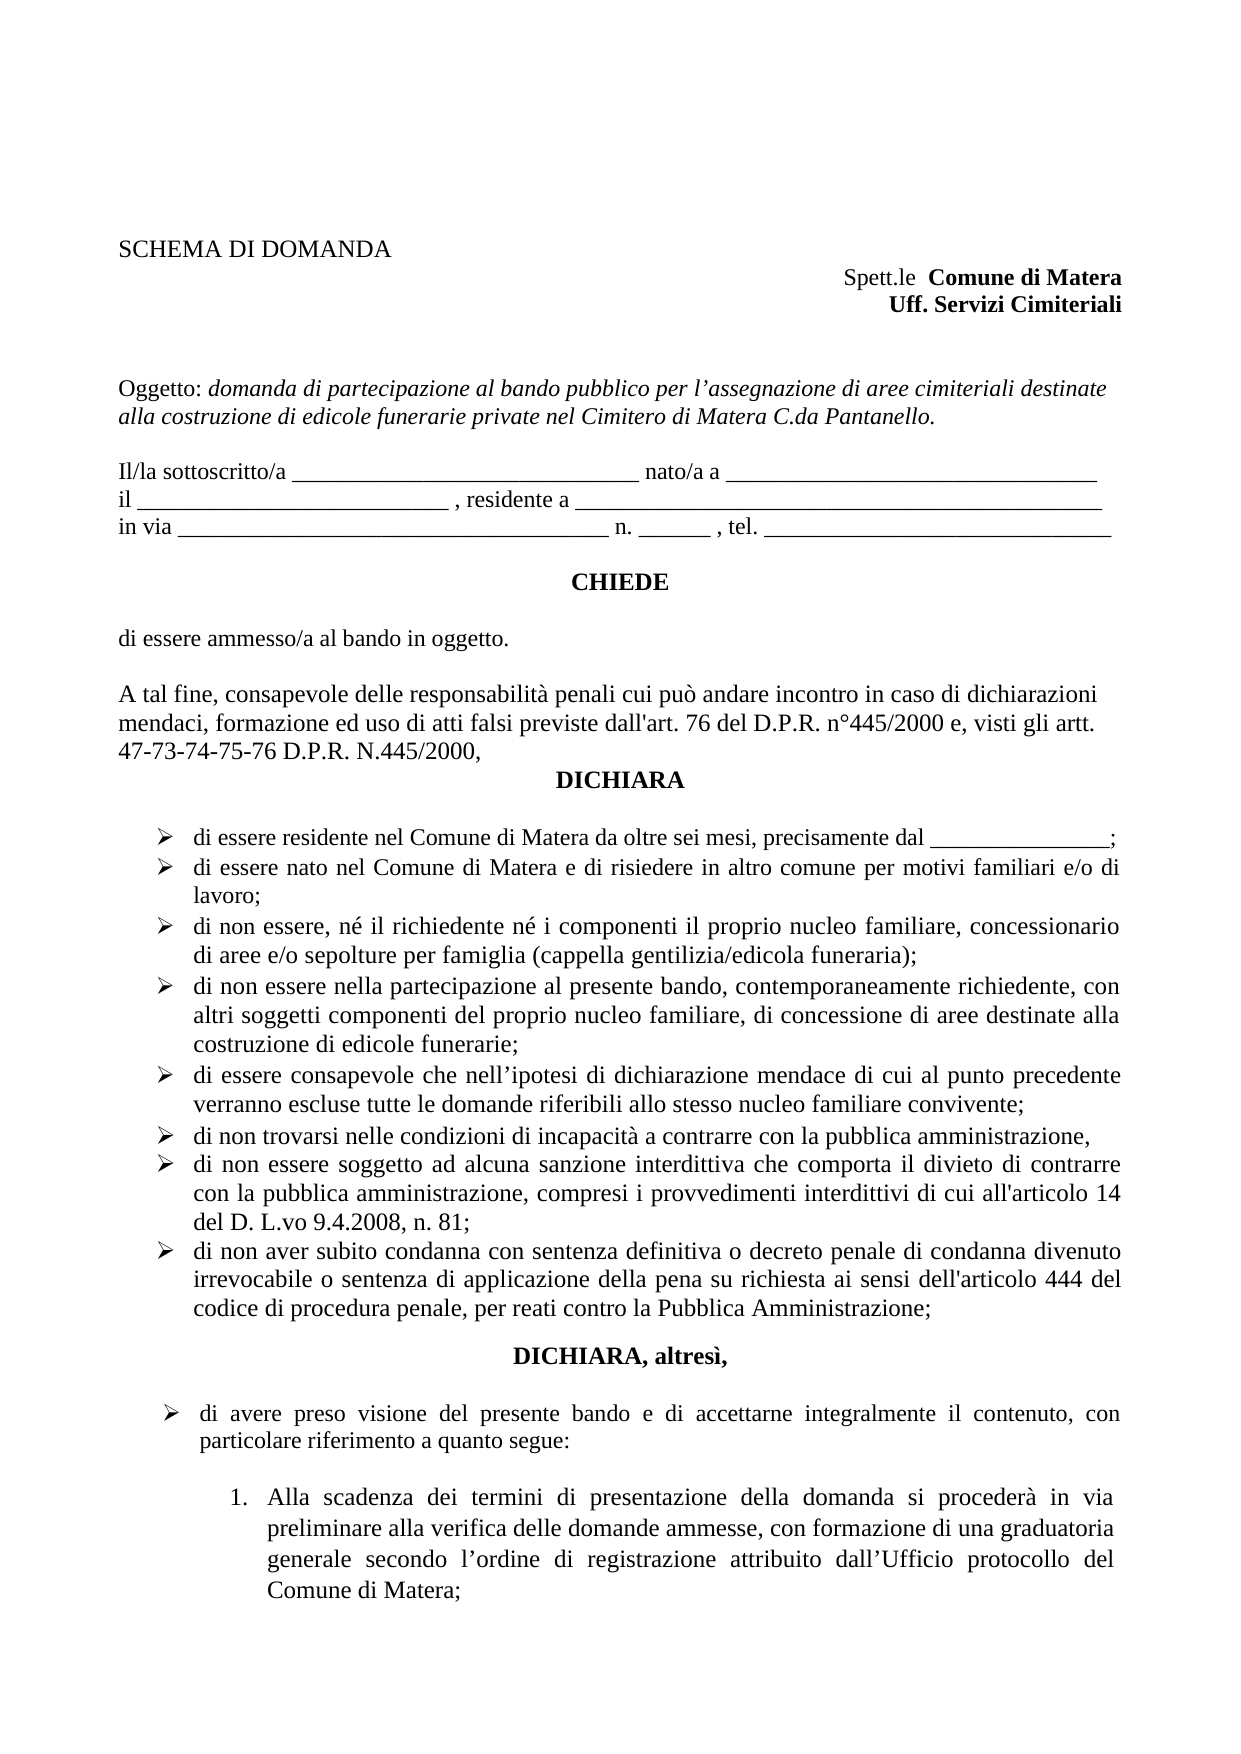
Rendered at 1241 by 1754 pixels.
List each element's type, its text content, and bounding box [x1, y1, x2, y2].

text Il/la sottoscritto/a _____________________________ nato/a a _______________________________ [118, 457, 1122, 484]
list di non essere nella partecipazione al presente bando, contemporaneamente richiedente, con altri soggetti componenti del proprio nucleo familiare, di concessione di aree destinate alla costruzione di edicole funerarie; [156, 971, 1122, 1058]
text Oggetto: domanda di partecipazione al bando pubblico per l’assegnazione di aree cimiteriali destinate alla costruzione di edicole funerarie private nel Cimitero di Matera C.da Pantanello. [118, 374, 1122, 429]
text SCHEMA DI DOMANDA [118, 234, 1122, 263]
list di non essere, né il richiedente né i componenti il proprio nucleo familiare, concessionario di aree e/o sepolture per famiglia (cappella gentilizia/edicola funeraria); [156, 911, 1122, 969]
list di avere preso visione del presente bando e di accettarne integralmente il contenuto, con particolare riferimento a quanto segue: [162, 1399, 1122, 1454]
list di essere consapevole che nell’ipotesi di dichiarazione mendace di cui al punto precedente verranno escluse tutte le domande riferibili allo stesso nucleo familiare convivente; [156, 1061, 1122, 1118]
list di non essere soggetto ad alcuna sanzione interdittiva che comporta il divieto di contrarre con la pubblica amministrazione, compresi i provvedimenti interdittivi di cui all'articolo 14 del D. L.vo 9.4.2008, n. 81; [156, 1149, 1122, 1236]
list di non aver subito condanna con sentenza definitiva o decreto penale di condanna divenuto irrevocabile o sentenza di applicazione della pena su richiesta ai sensi dell'articolo 444 del codice di procedura penale, per reati contro la Pubblica Amministrazione; [156, 1236, 1122, 1322]
text CHIEDE [118, 567, 1122, 596]
text Uff. Servizi Cimiteriali [118, 290, 1122, 318]
text DICHIARA, altresì, [118, 1341, 1122, 1370]
list di essere nato nel Comune di Matera e di risiedere in altro comune per motivi familiari e/o di lavoro; [156, 853, 1122, 908]
text DICHIARA [118, 765, 1122, 794]
text in via ____________________________________ n. ______ , tel. _____________________________ [118, 512, 1122, 540]
text A tal fine, consapevole delle responsabilità penali cui può andare incontro in caso di dichiarazioni mendaci, formazione ed uso di atti falsi previste dall'art. 76 del D.P.R. n°445/2000 e, visti gli artt. 47-73-74-75-76 D.P.R. N.445/2000, [118, 679, 1122, 765]
text il __________________________ , residente a ____________________________________________ [118, 484, 1122, 512]
list di essere residente nel Comune di Matera da oltre sei mesi, precisamente dal _______________; [156, 823, 1122, 850]
text Spett.le Comune di Matera [118, 263, 1122, 290]
list Alla scadenza dei termini di presentazione della domanda si procederà in via preliminare alla verifica delle domande ammesse, con formazione di una graduatoria generale secondo l’ordine di registrazione attribuito dall’Ufficio protocollo del Comune di Matera; [229, 1482, 1115, 1603]
list di non trovarsi nelle condizioni di incapacità a contrarre con la pubblica amministrazione, [156, 1121, 1122, 1149]
text di essere ammesso/a al bando in oggetto. [118, 624, 1122, 651]
